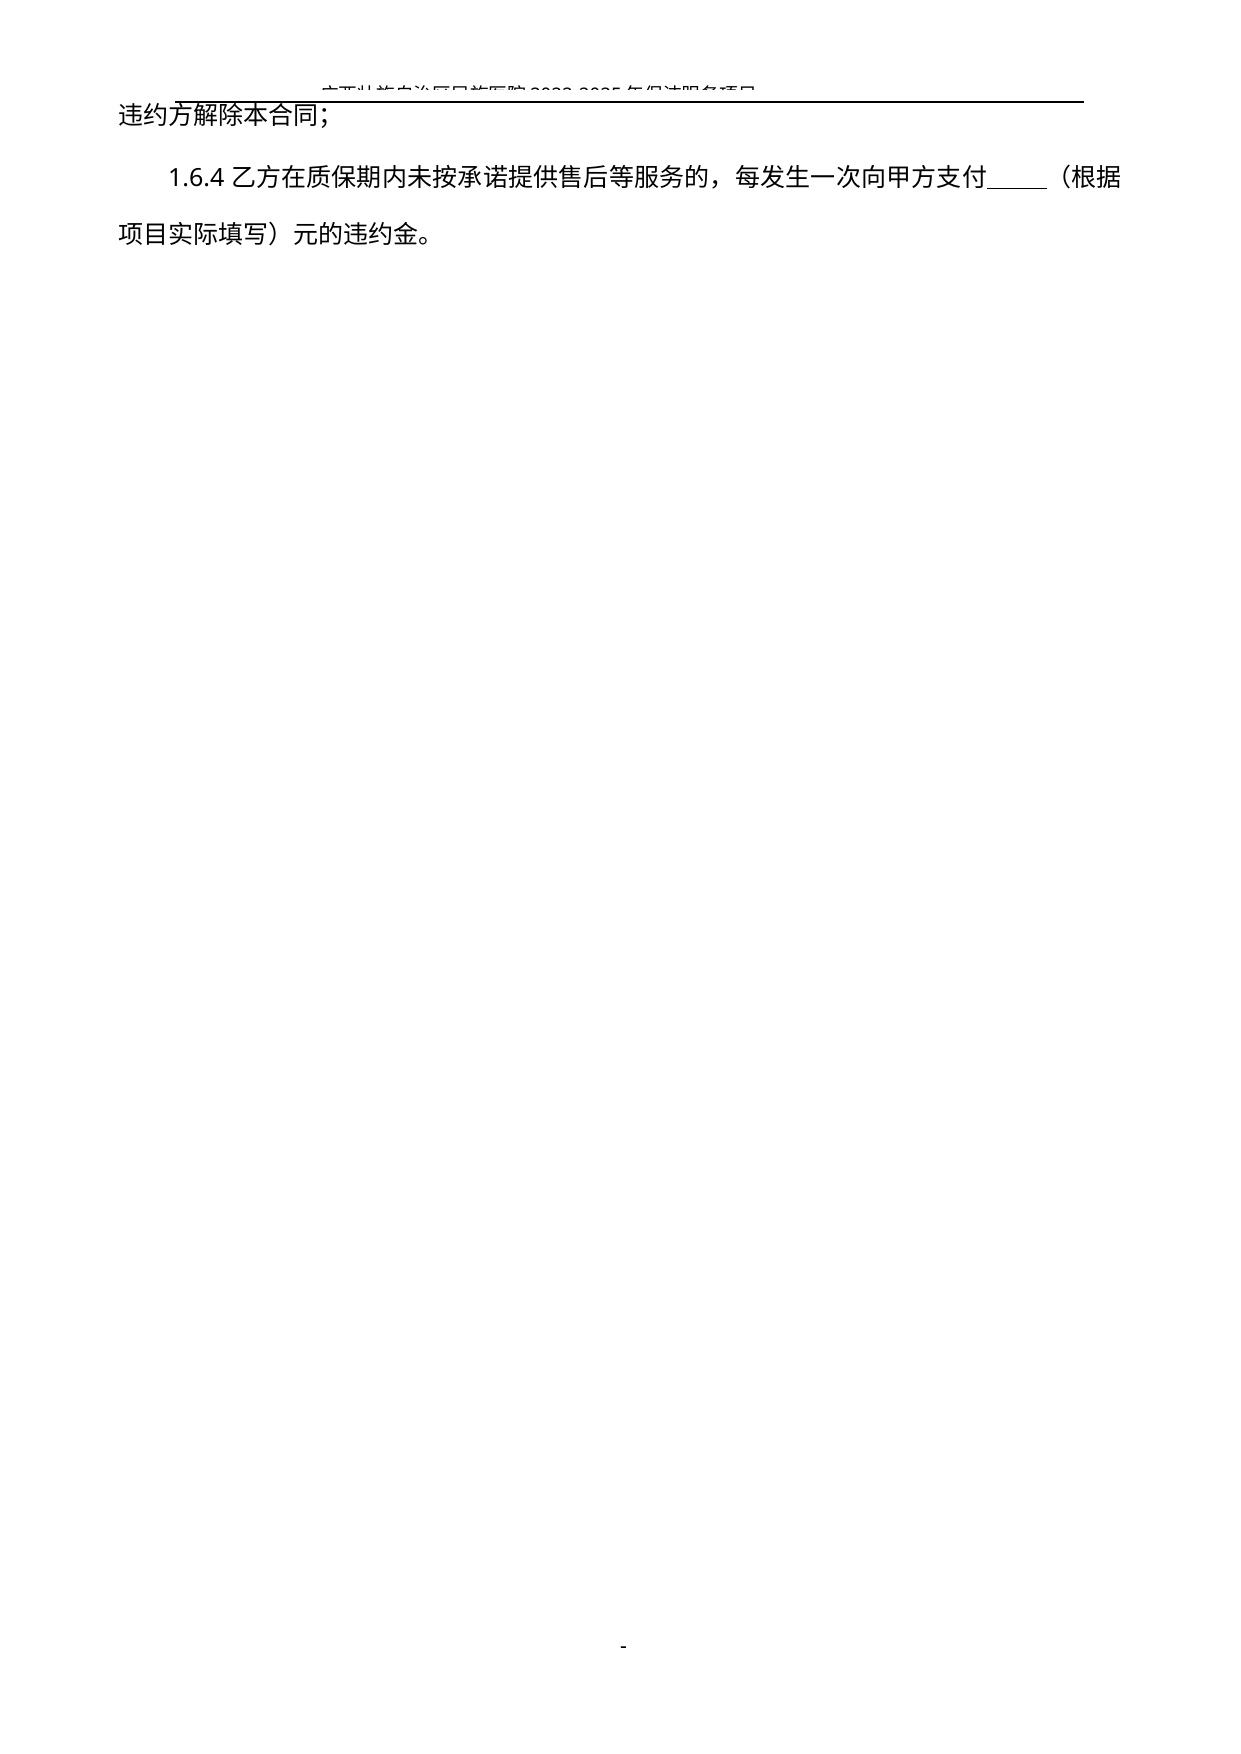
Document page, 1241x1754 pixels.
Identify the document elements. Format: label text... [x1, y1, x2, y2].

text 1.6.4 乙方在质保期内未按承诺提供售后等服务的，每发生一次向甲方支付 （根据 项目实际填写）元的违约金。 [118, 157, 1122, 251]
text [118, 96, 1122, 132]
